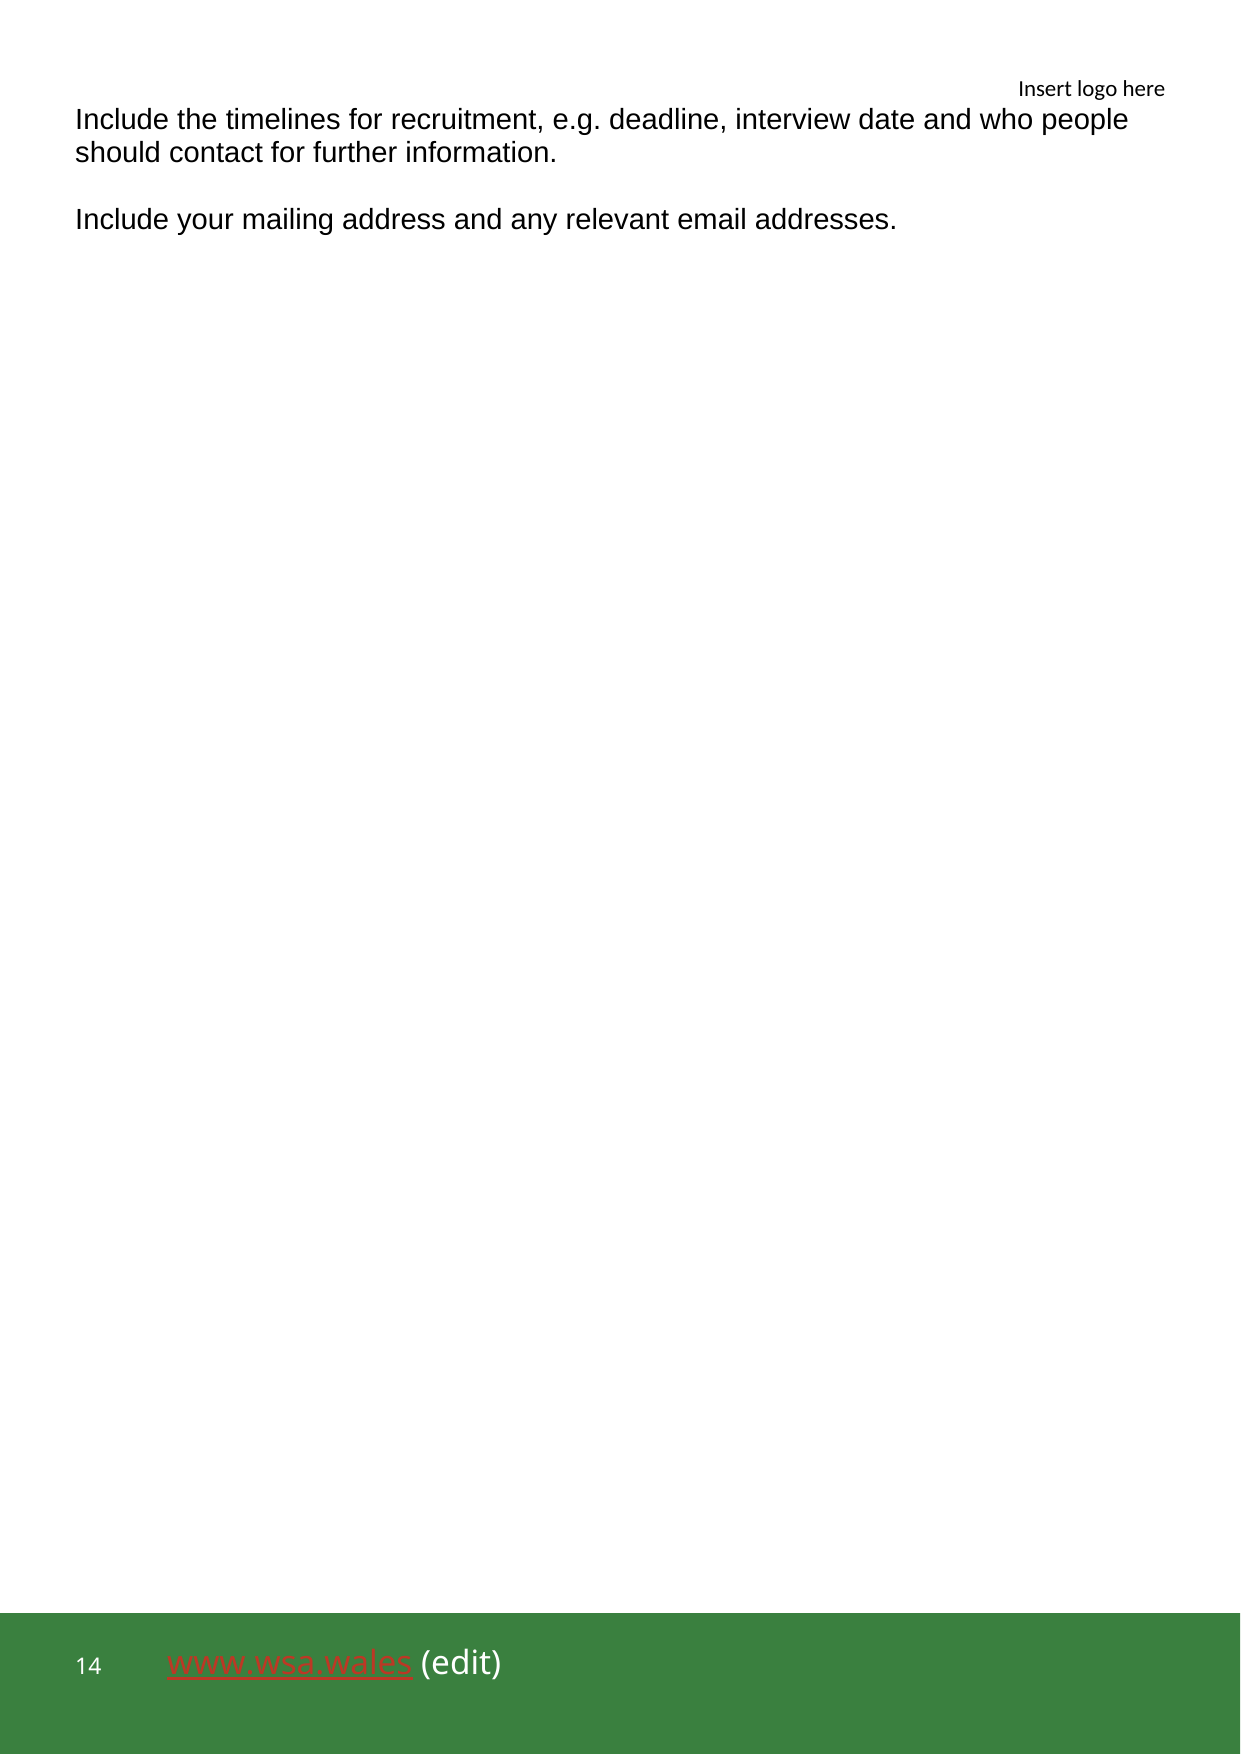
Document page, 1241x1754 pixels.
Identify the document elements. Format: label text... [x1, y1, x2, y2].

text Include the timelines for recruitment, e.g. deadline, interview date and who people should contact for further information. [75, 102, 1165, 169]
text Include your mailing address and any relevant email addresses. [75, 202, 1165, 236]
